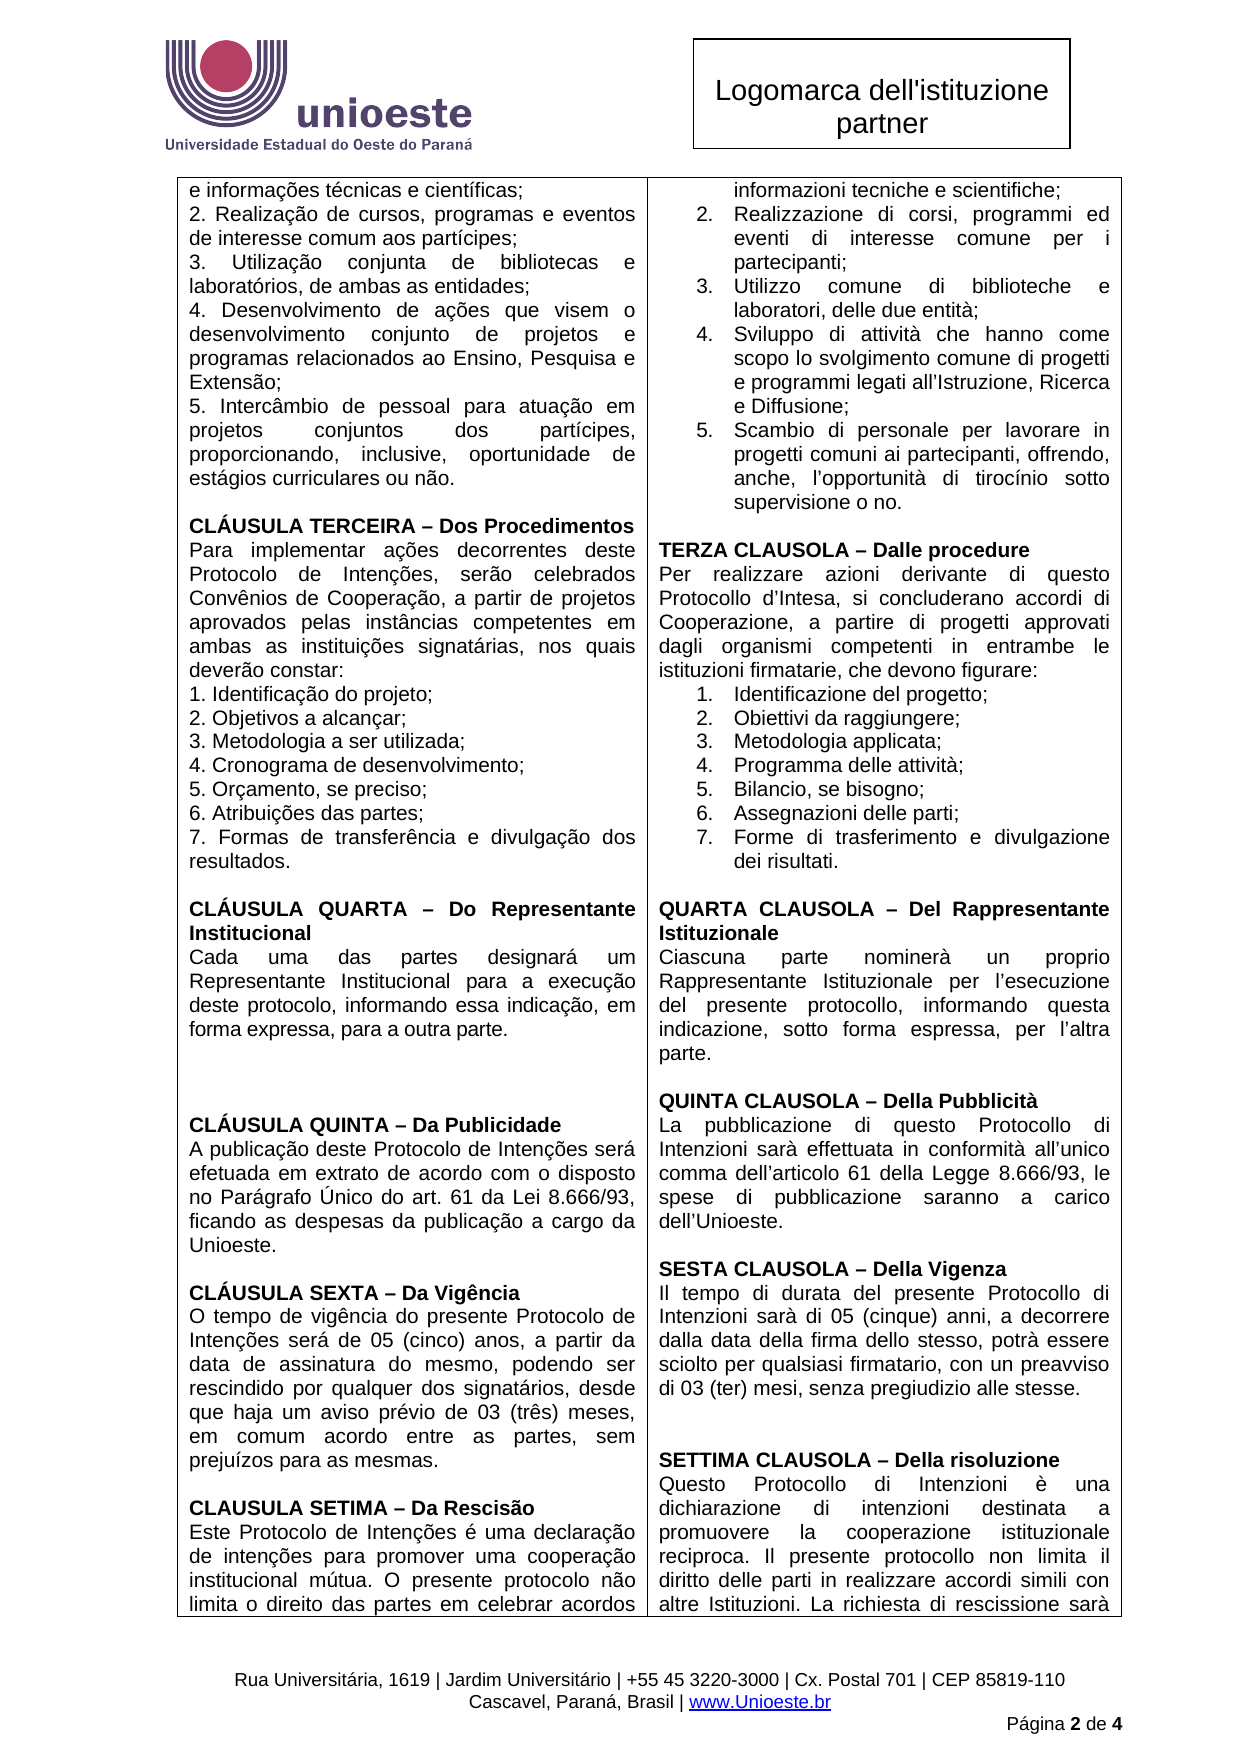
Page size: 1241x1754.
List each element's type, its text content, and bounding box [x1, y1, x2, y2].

picture [165, 40, 472, 150]
